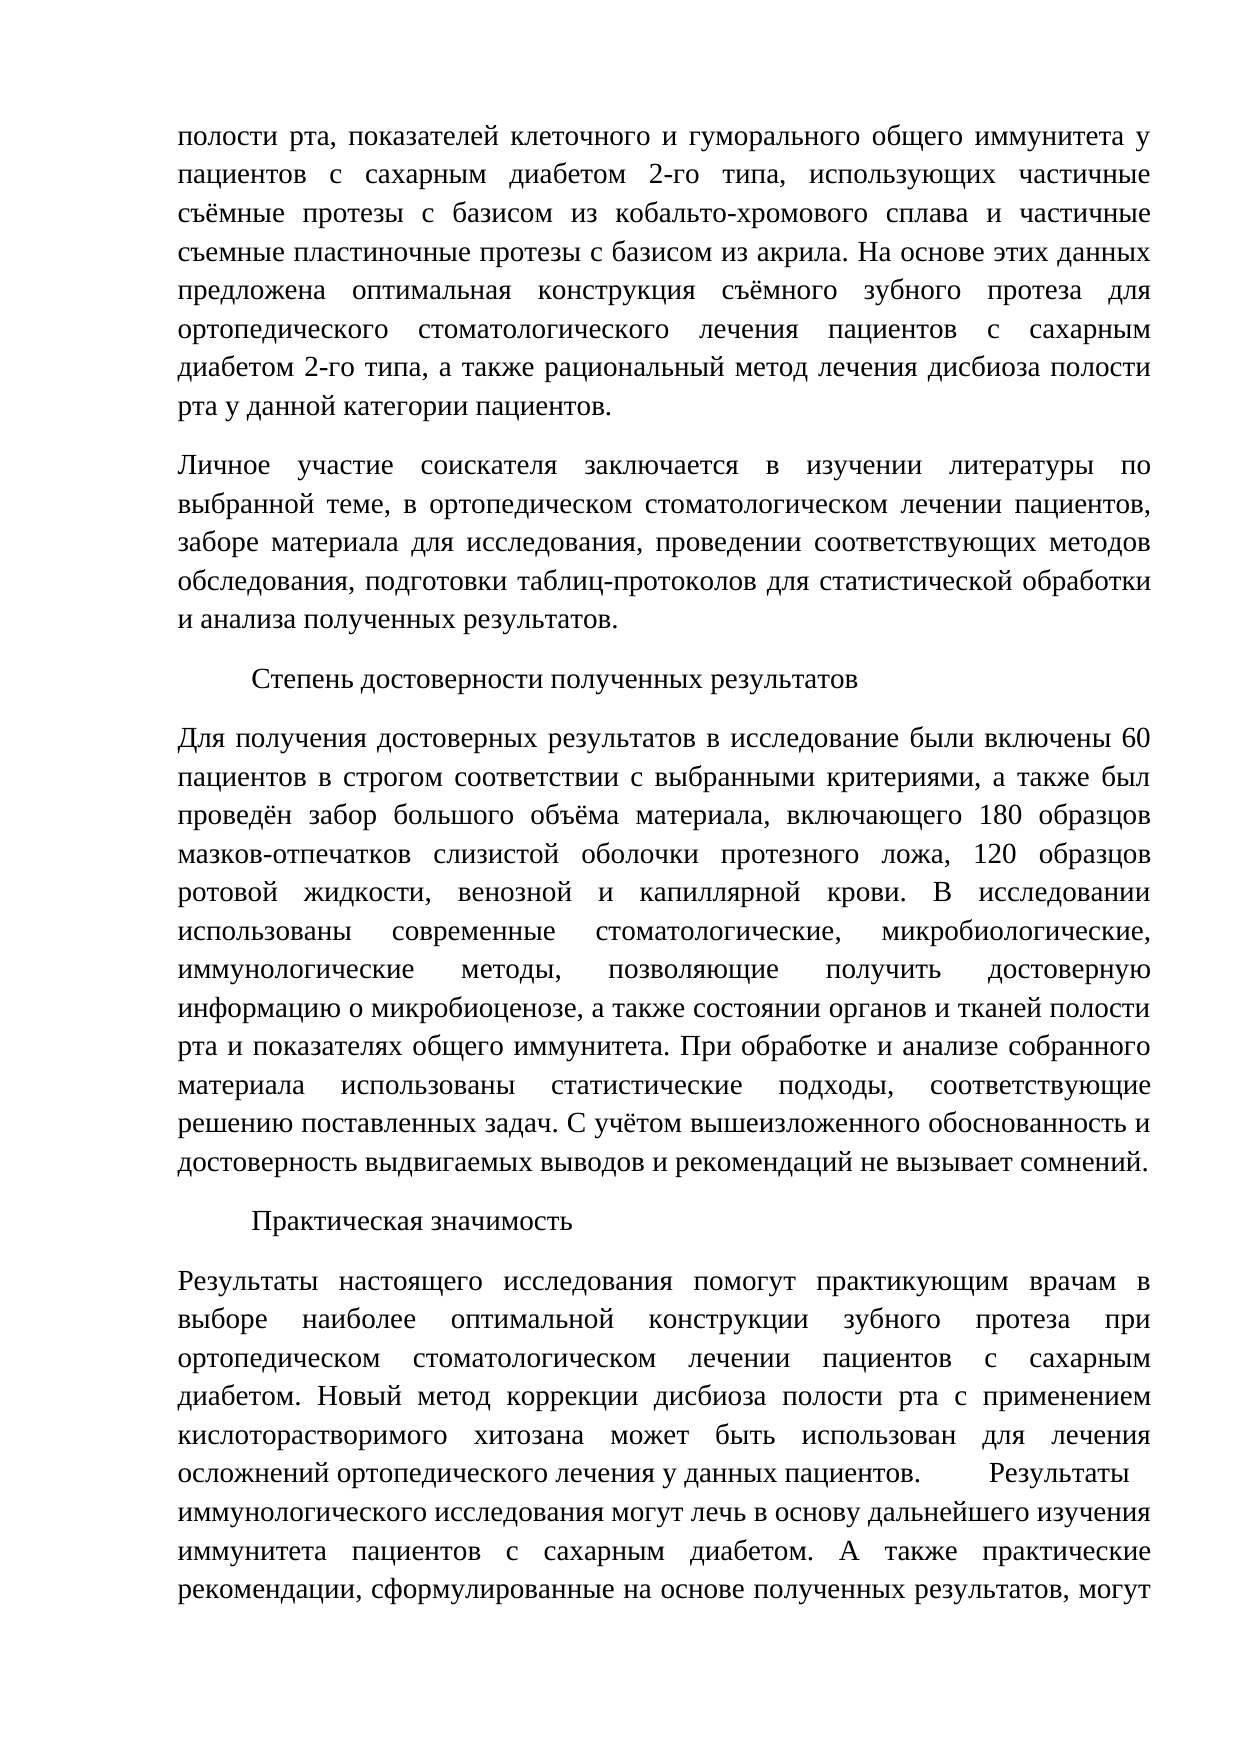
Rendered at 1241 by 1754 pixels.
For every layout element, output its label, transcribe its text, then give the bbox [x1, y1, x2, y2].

text Степень достоверности полученных результатов [177, 661, 1152, 694]
text Для получения достоверных результатов в исследование были включены 60 пациентов в строгом соответствии с выбранными критериями, а также был проведён забор большого объёма материала, включающего 180 образцов мазков-отпечатков слизистой оболочки протезного ложа, 120 образцов ротовой жидкости, венозной и капиллярной крови. В исследовании использованы современные стоматологические, микробиологические, иммунологические методы, позволяющие получить достоверную информацию о микробиоценозе, а также состоянии органов и тканей полости рта и показателях общего иммунитета. При обработке и анализе собранного материала использованы статистические подходы, соответствующие решению поставленных задач. С учётом вышеизложенного обоснованность и достоверность выдвигаемых выводов и рекомендаций не вызывает сомнений. [177, 720, 1152, 1178]
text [177, 1263, 1152, 1605]
text Практическая значимость [177, 1203, 1152, 1237]
text Личное участие соискателя заключается в изучении литературы по выбранной теме, в ортопедическом стоматологическом лечении пациентов, заборе материала для исследования, проведении соответствующих методов обследования, подготовки таблиц-протоколов для статистической обработки и анализа полученных результатов. [177, 447, 1152, 635]
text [177, 118, 1152, 421]
